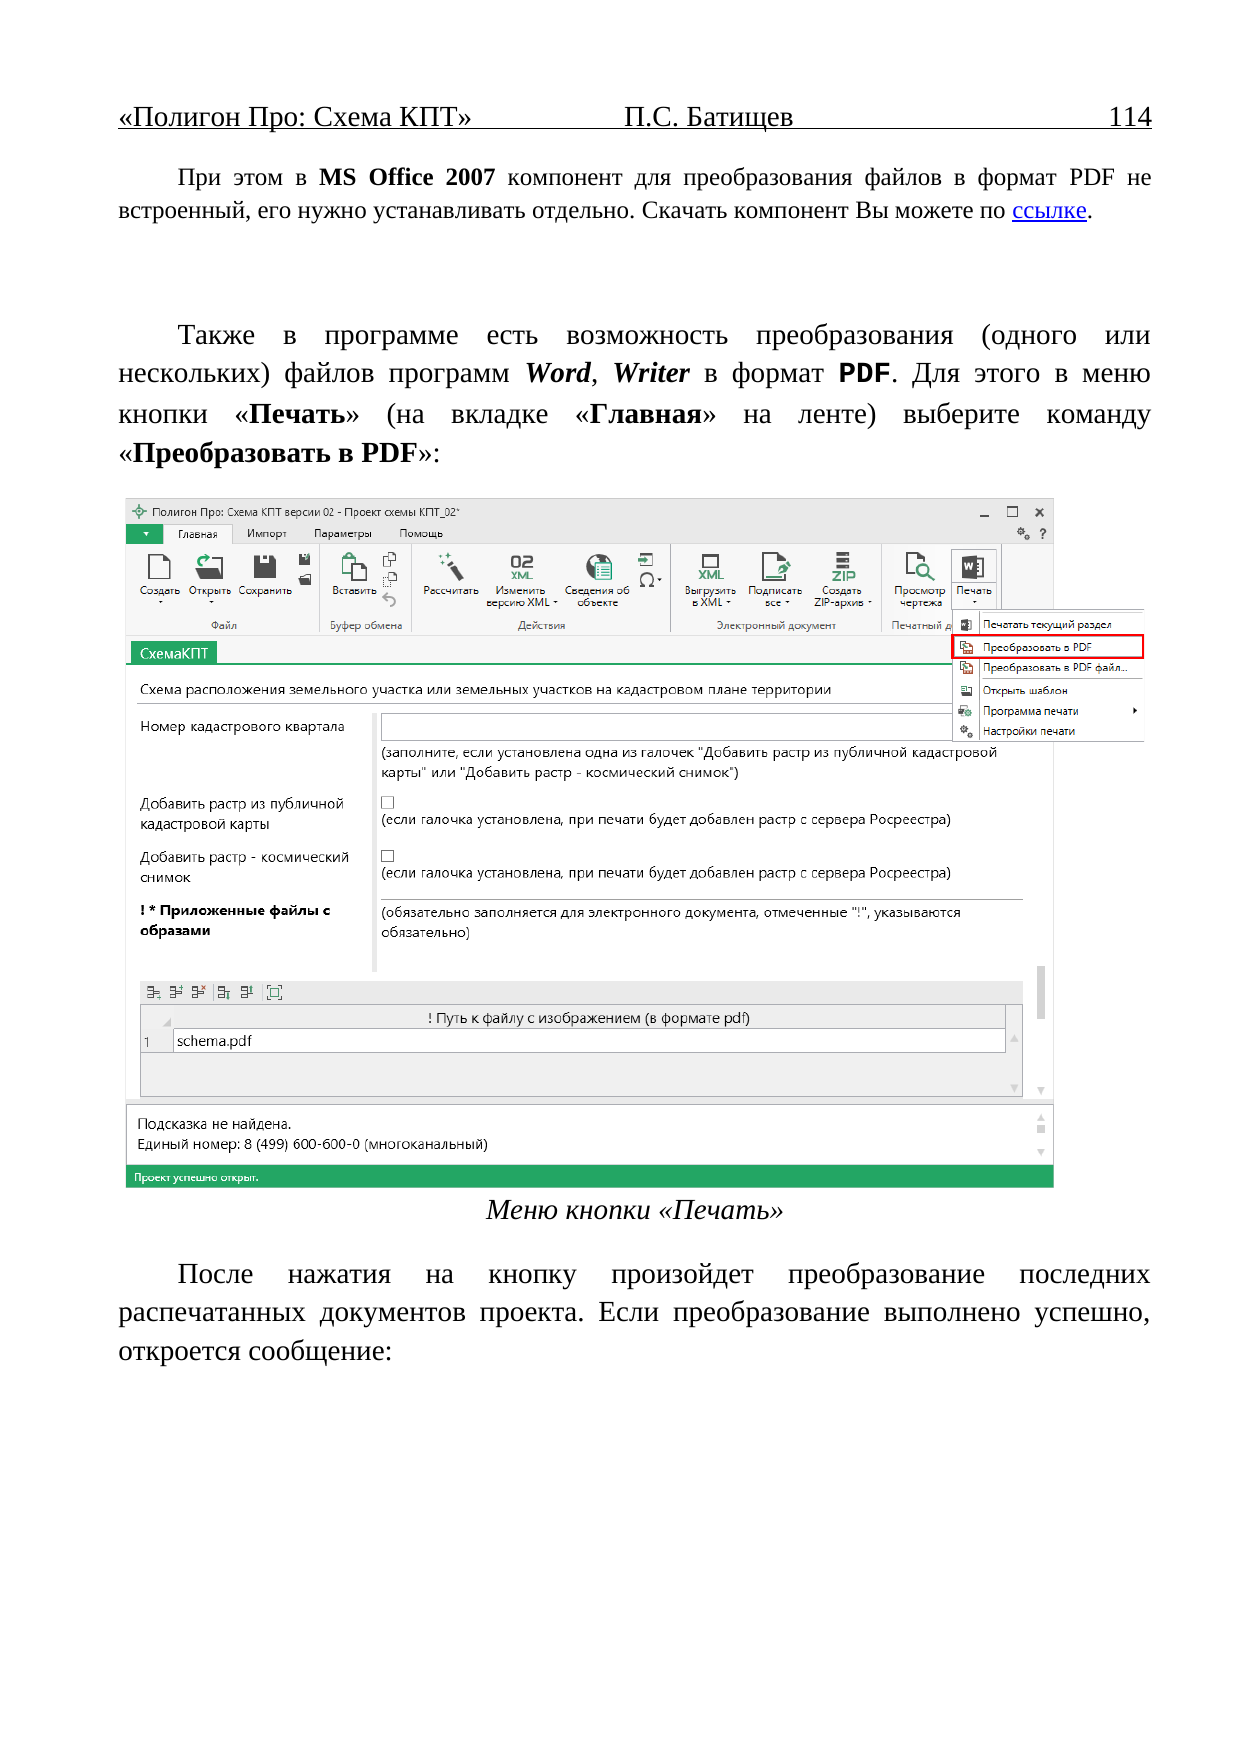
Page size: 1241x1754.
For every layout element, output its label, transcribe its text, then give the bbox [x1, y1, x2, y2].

text Также в программе есть возможность преобразования (одного или нескольких) файлов программ Word, Writer в формат PDF. Для этого в меню кнопки «Печать» (на вкладке «Главная» на ленте) выберите команду «Преобразовать в PDF»: [118, 317, 1152, 468]
picture [125, 498, 1145, 1188]
text После нажатия на кнопку произойдет преобразование последних распечатанных документов проекта. Если преобразование выполнено успешно, откроется сообщение: [118, 1256, 1152, 1367]
text При этом в MS Office 2007 компонент для преобразования файлов в формат PDF не встроенный, его нужно устанавливать отдельно. Скачать компонент Вы можете по ссылке. [118, 162, 1152, 224]
